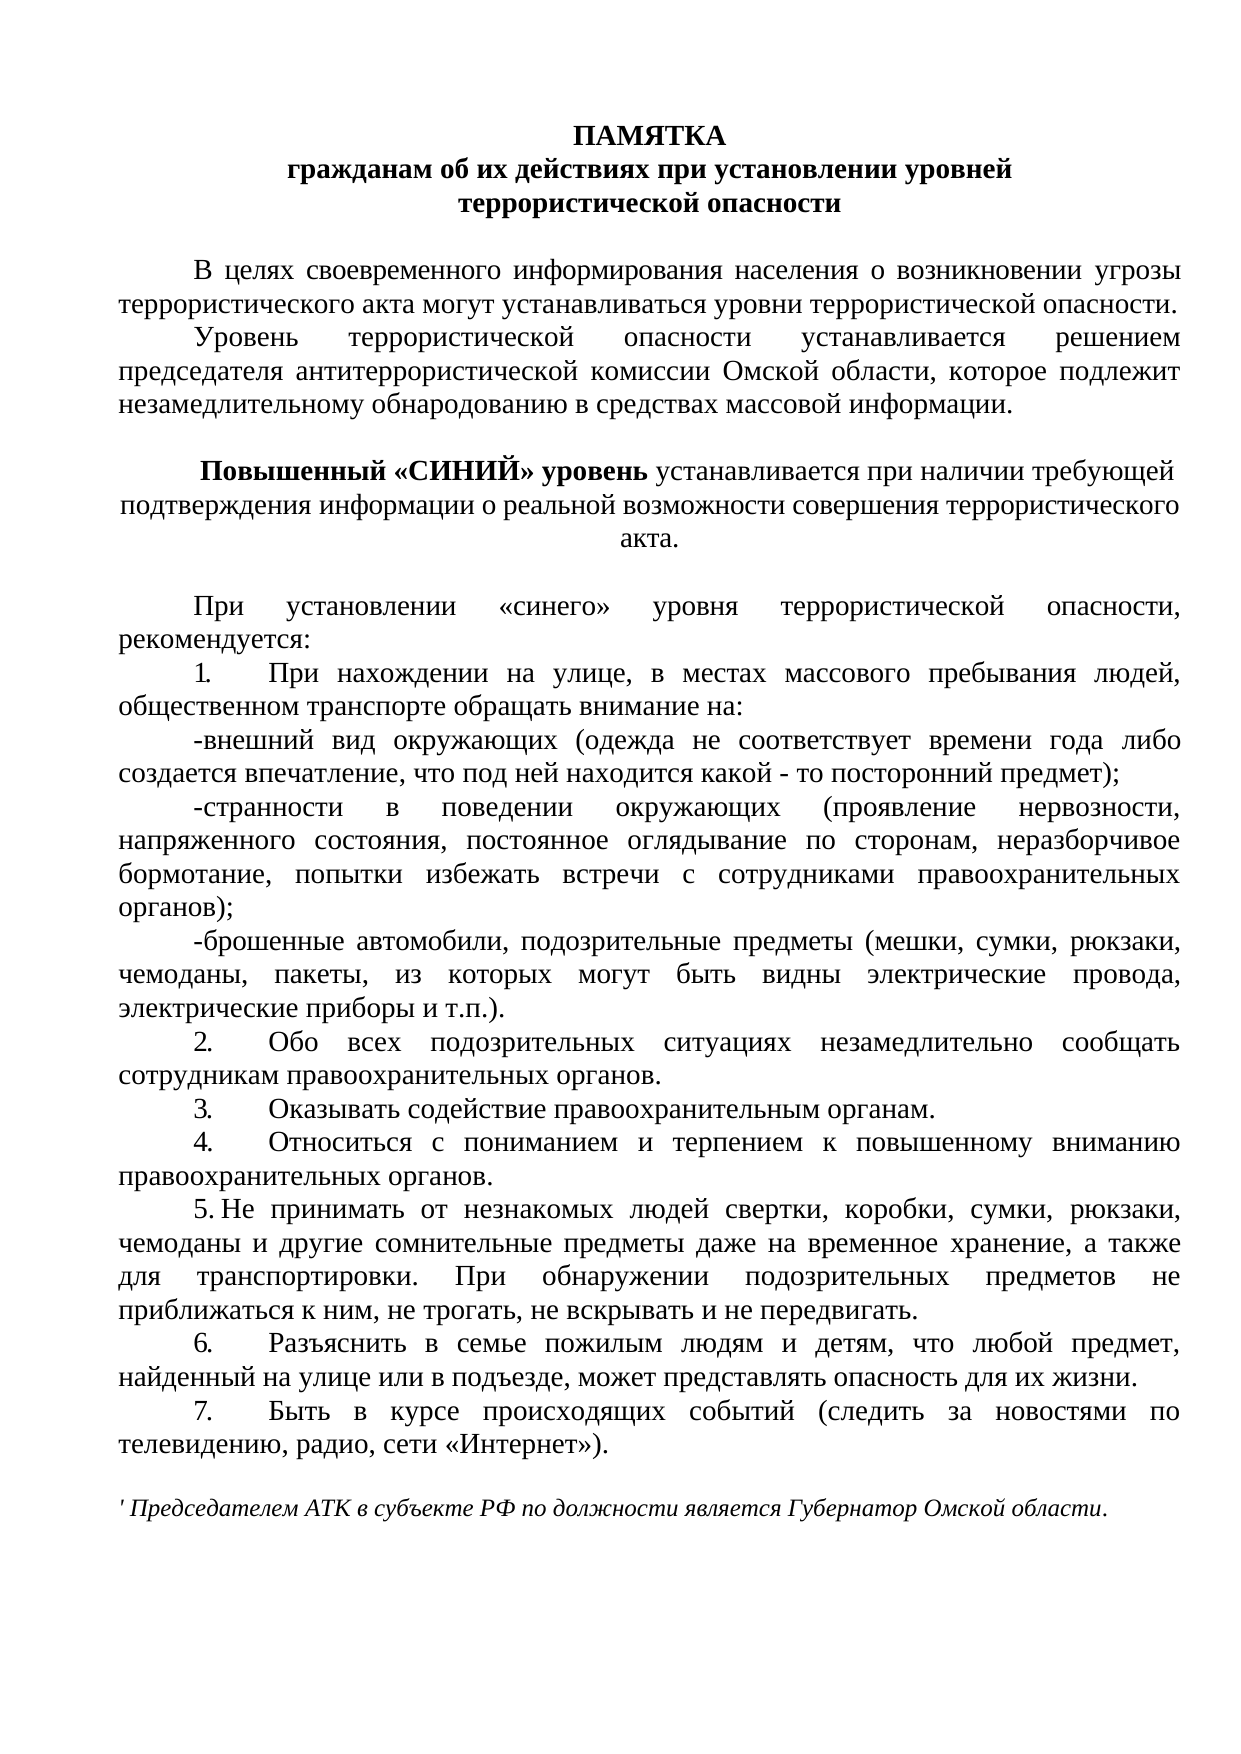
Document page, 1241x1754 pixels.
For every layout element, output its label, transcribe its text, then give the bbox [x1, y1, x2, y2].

list Относиться с пониманием и терпением к повышенному вниманию правоохранительных органов. [118, 1124, 1181, 1191]
list Не принимать от незнакомых людей свертки, коробки, сумки, рюкзаки, чемоданы и другие сомнительные предметы даже на временное хранение, а также для транспортировки. При обнаружении подозрительных предметов не приближаться к ним, не трогать, не вскрывать и не передвигать. [118, 1191, 1181, 1326]
list брошенные автомобили, подозрительные предметы (мешки, сумки, рюкзаки, чемоданы, пакеты, из которых могут быть видны электрические провода, электрические приборы и т.п.). [118, 923, 1181, 1024]
list Обо всех подозрительных ситуациях незамедлительно сообщать сотрудникам правоохранительных органов. [118, 1024, 1181, 1091]
text террористической опасности [118, 185, 1181, 219]
list внешний вид окружающих (одежда не соответствует времени года либо создается впечатление, что под ней находится какой - то посторонний предмет); [118, 722, 1181, 789]
list странности в поведении окружающих (проявление нервозности, напряженного состояния, постоянное оглядывание по сторонам, неразборчивое бормотание, попытки избежать встречи с сотрудниками правоохранительных органов); [118, 789, 1181, 923]
list Оказывать содействие правоохранительным органам. [118, 1091, 1181, 1124]
text В целях своевременного информирования населения о возникновении угрозы террористического акта могут устанавливаться уровни террористической опасности. [118, 252, 1181, 319]
list Быть в курсе происходящих событий (следить за новостями по телевидению, радио, сети «Интернет»). [118, 1393, 1181, 1460]
text 1. При нахождении на улице, в местах массового пребывания людей, общественном транспорте обращать внимание на: [118, 655, 1181, 722]
text Повышенный «СИНИЙ» уровень устанавливается при наличии требующей подтверждения информации о реальной возможности совершения террористического акта. [118, 453, 1181, 554]
list Разъяснить в семье пожилым людям и детям, что любой предмет, найденный на улице или в подъезде, может представлять опасность для их жизни. [118, 1326, 1181, 1393]
text ПАМЯТКА [118, 118, 1181, 152]
text гражданам об их действиях при установлении уровней [118, 152, 1181, 185]
text Уровень террористической опасности устанавливается решением председателя антитеррористической комиссии Омской области, которое подлежит незамедлительному обнародованию в средствах массовой информации. [118, 319, 1181, 420]
text ' Председателем ATK в субъекте РФ по должности является Губернатор Омской области. [118, 1493, 1181, 1522]
text При установлении «синего» уровня террористической опасности, рекомендуется: [118, 588, 1181, 655]
